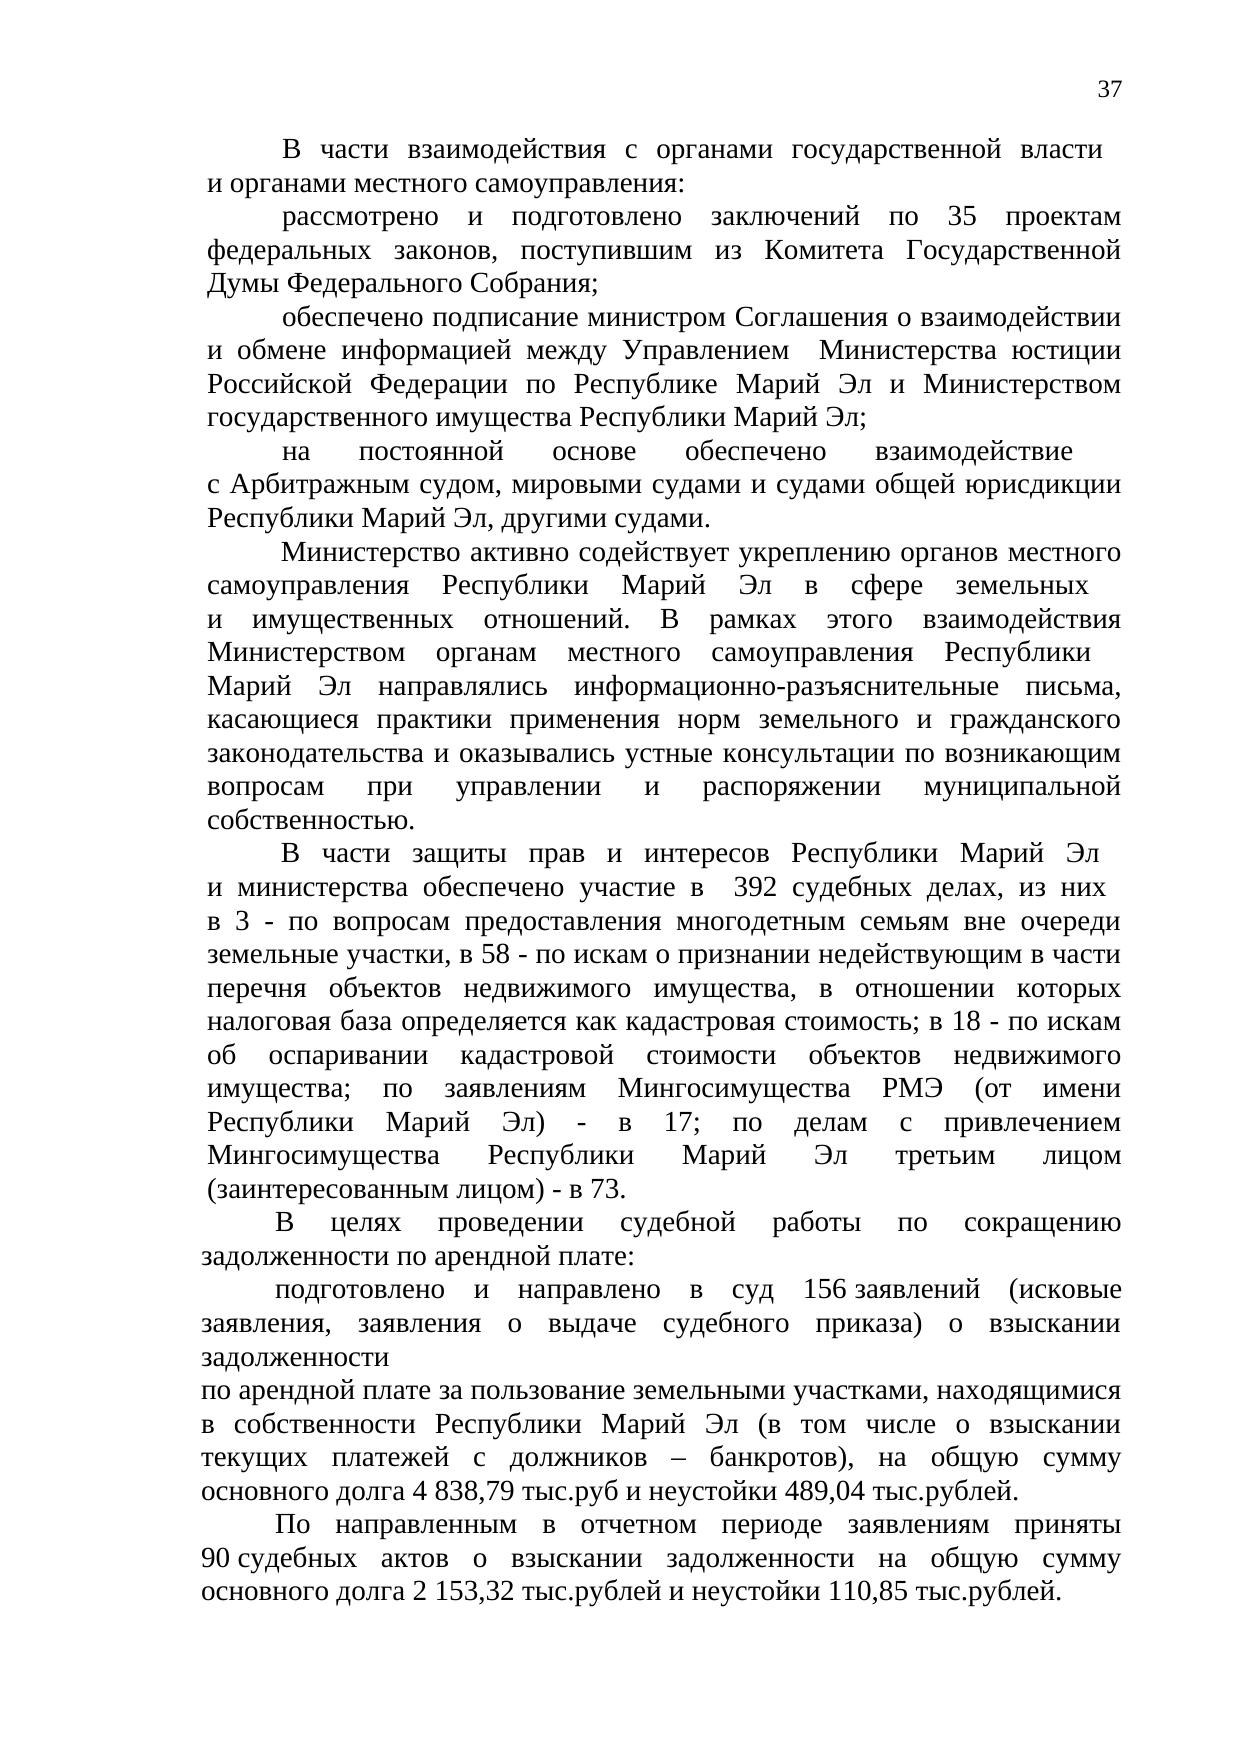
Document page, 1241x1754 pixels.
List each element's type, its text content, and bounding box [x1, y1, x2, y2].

text на постоянной основе обеспечено взаимодействие с Арбитражным судом, мировыми судами и судами общей юрисдикции Республики Марий Эл, другими судами. [207, 433, 1122, 534]
list В части защиты прав и интересов Республики Марий Эл и министерства обеспечено участие в 392 судебных делах, из них в 3 - по вопросам предоставления многодетным семьям вне очереди земельные участки, в 58 - по искам о признании недействующим в части перечня объектов недвижимого имущества, в отношении которых налоговая база определяется как кадастровая стоимость; в 18 - по искам об оспаривании кадастровой стоимости объектов недвижимого имущества; по заявлениям Мингосимущества РМЭ (от имени Республики Марий Эл) - в 17; по делам с привлечением Мингосимущества Республики Марий Эл третьим лицом (заинтересованным лицом) - в 73. [207, 836, 1122, 1204]
text обеспечено подписание министром Соглашения о взаимодействии и обмене информацией между Управлением Министерства юстиции Российской Федерации по Республике Марий Эл и Министерством государственного имущества Республики Марий Эл; [207, 299, 1122, 433]
text Министерство активно содействует укреплению органов местного самоуправления Республики Марий Эл в сфере земельных и имущественных отношений. В рамках этого взаимодействия Министерством органам местного самоуправления Республики Марий Эл направлялись информационно-разъяснительные письма, касающиеся практики применения норм земельного и гражданского законодательства и оказывались устные консультации по возникающим вопросам при управлении и распоряжении муниципальной собственностью. [207, 534, 1122, 836]
text По направленным в отчетном периоде заявлениям приняты 90 судебных актов о взыскании задолженности на общую сумму основного долга 2 153,32 тыс.рублей и неустойки 110,85 тыс.рублей. [201, 1506, 1122, 1607]
text В части взаимодействия с органами государственной власти и органами местного самоуправления: [207, 131, 1122, 198]
text подготовлено и направлено в суд 156 заявлений (исковые заявления, заявления о выдаче судебного приказа) о взыскании задолженности по арендной плате за пользование земельными участками, находящимися в собственности Республики Марий Эл (в том числе о взыскании текущих платежей с должников – банкротов), на общую сумму основного долга 4 838,79 тыс.руб и неустойки 489,04 тыс.рублей. [201, 1272, 1122, 1506]
text рассмотрено и подготовлено заключений по 35 проектам федеральных законов, поступившим из Комитета Государственной Думы Федерального Собрания; [207, 198, 1122, 299]
text В целях проведении судебной работы по сокращению задолженности по арендной плате: [201, 1204, 1122, 1272]
